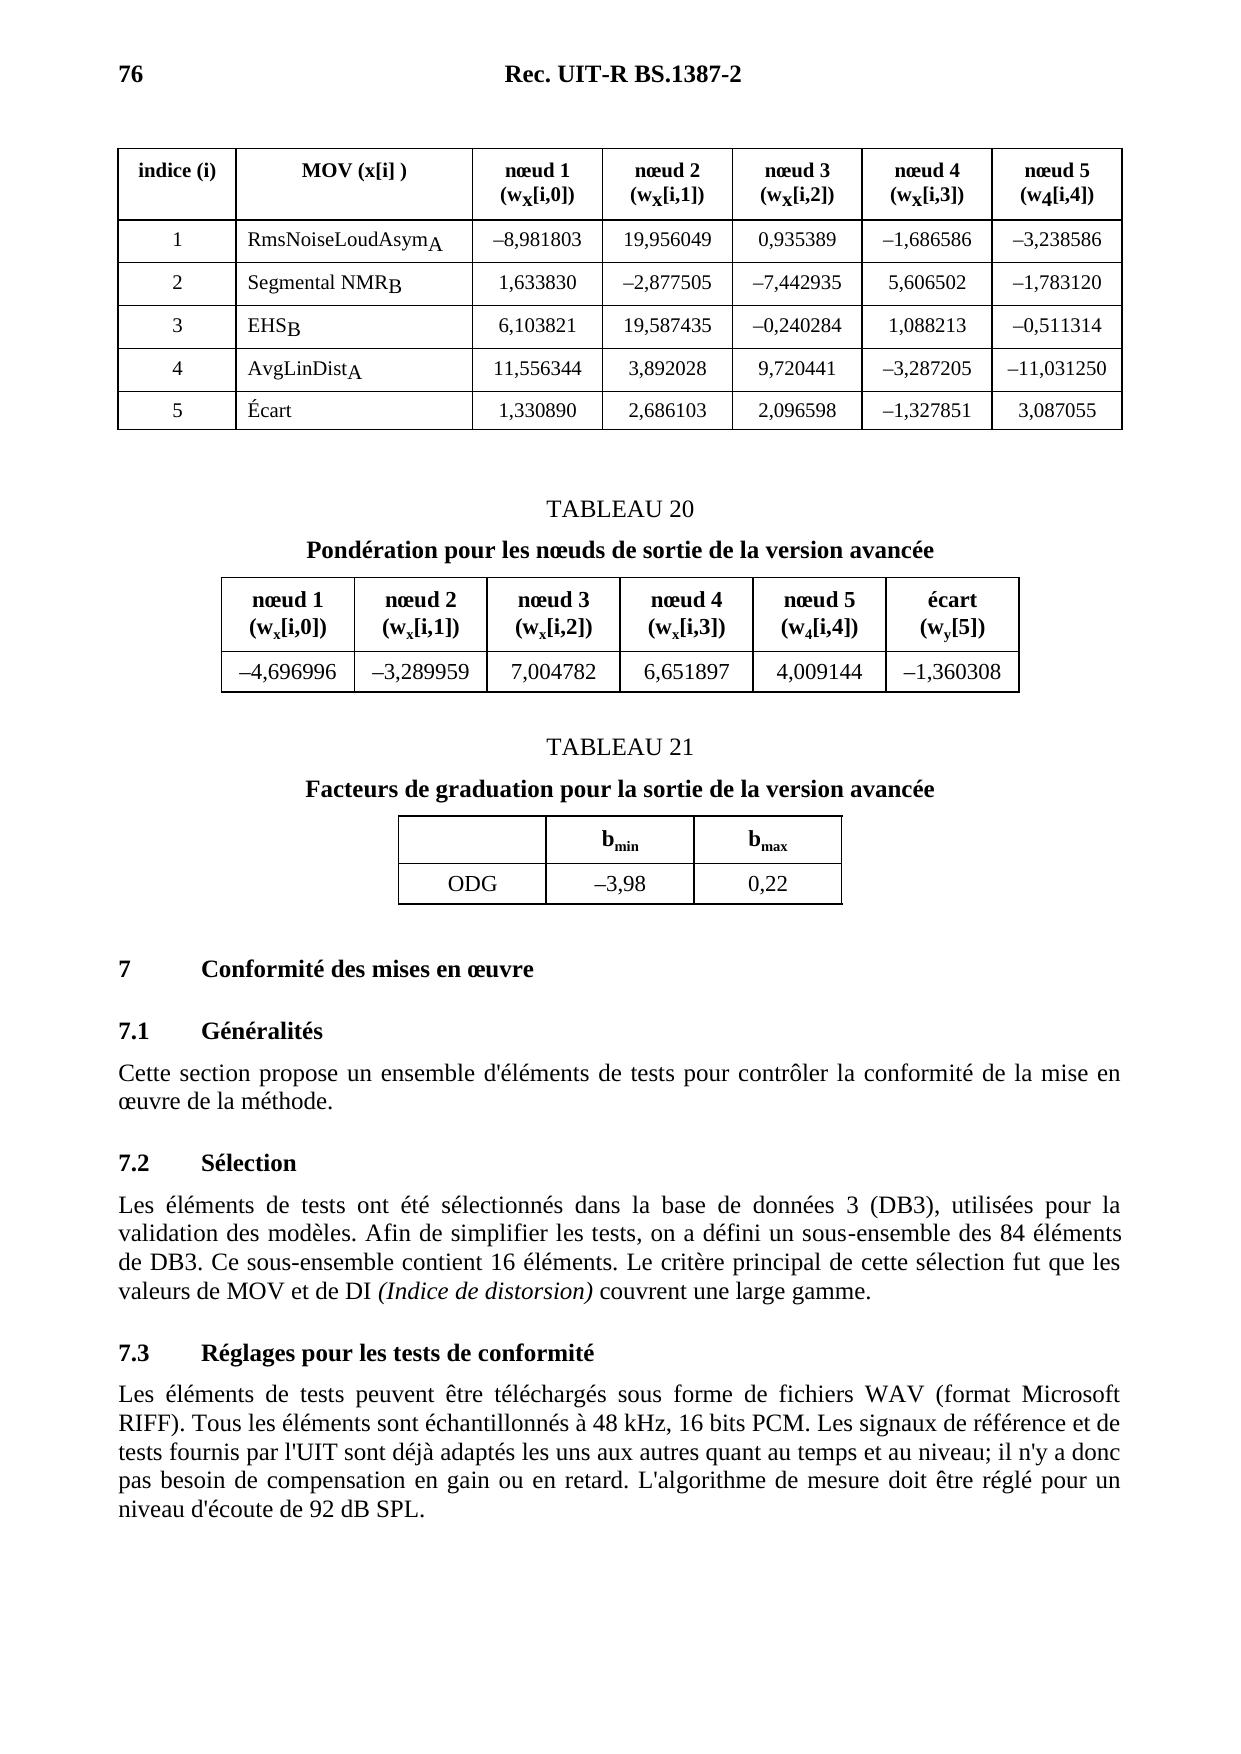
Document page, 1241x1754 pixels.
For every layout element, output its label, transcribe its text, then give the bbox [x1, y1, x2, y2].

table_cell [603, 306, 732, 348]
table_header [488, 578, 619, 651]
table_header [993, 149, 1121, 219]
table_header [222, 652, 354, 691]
subtitle 7.3 Réglages pour les tests de conformité [118, 1338, 1122, 1367]
text TABLEAU 21 [118, 732, 1122, 761]
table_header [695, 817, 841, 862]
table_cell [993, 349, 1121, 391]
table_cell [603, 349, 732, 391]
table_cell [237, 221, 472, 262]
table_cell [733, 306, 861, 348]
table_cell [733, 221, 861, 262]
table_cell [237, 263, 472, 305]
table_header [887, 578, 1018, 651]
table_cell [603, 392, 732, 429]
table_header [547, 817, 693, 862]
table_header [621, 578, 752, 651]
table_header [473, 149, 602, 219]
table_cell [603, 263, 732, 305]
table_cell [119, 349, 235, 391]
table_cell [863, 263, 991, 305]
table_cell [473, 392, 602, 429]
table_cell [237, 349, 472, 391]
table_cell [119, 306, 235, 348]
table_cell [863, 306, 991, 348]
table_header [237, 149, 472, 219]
title Facteurs de graduation pour la sortie de la version avancée [118, 774, 1122, 802]
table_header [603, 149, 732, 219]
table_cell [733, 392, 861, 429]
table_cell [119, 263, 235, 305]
subtitle 7.2 Sélection [118, 1148, 1122, 1177]
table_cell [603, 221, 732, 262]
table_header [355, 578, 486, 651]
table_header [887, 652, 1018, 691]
text TABLEAU 20 [118, 494, 1122, 523]
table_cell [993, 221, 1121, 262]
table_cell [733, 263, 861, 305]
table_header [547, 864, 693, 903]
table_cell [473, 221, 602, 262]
text Cette section propose un ensemble d'éléments de tests pour contrôler la conformité de la mise en œuvre de la méthode. [118, 1058, 1122, 1115]
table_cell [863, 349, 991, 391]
subtitle 7.1 Généralités [118, 1016, 1122, 1045]
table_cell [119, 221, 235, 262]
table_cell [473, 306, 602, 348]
text Les éléments de tests peuvent être téléchargés sous forme de fichiers WAV (format Microsoft RIFF). Tous les éléments sont échantillonnés à 48 kHz, 16 bits PCM. Les signaux de référence et de tests fournis par l'UIT sont déjà adaptés les uns aux autres quant au temps et au niveau; il n'y a donc pas besoin de compensation en gain ou en retard. L'algorithme de mesure doit être réglé pour un niveau d'écoute de 92 dB SPL. [118, 1379, 1122, 1523]
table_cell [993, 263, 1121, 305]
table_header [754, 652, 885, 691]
text Les éléments de tests ont été sélectionnés dans la base de données 3 (DB3), utilisées pour la validation des modèles. Afin de simplifier les tests, on a défini un sous-ensemble des 84 éléments de DB3. Ce sous-ensemble contient 16 éléments. Le critère principal de cette sélection fut que les valeurs de MOV et de DI (Indice de distorsion) couvrent une large gamme. [118, 1190, 1122, 1305]
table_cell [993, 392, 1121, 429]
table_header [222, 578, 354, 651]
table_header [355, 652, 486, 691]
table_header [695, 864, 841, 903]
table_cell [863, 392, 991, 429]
subtitle 7 Conformité des mises en œuvre [118, 954, 1122, 983]
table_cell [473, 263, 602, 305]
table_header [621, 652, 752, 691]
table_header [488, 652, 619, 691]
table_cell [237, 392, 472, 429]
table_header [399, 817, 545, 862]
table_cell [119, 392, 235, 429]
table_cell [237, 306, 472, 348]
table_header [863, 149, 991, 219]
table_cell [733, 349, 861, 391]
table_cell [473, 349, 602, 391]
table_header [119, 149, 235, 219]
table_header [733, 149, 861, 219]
title Pondération pour les nœuds de sortie de la version avancée [118, 535, 1122, 564]
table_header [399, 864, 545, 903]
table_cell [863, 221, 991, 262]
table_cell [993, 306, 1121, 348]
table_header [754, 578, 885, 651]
